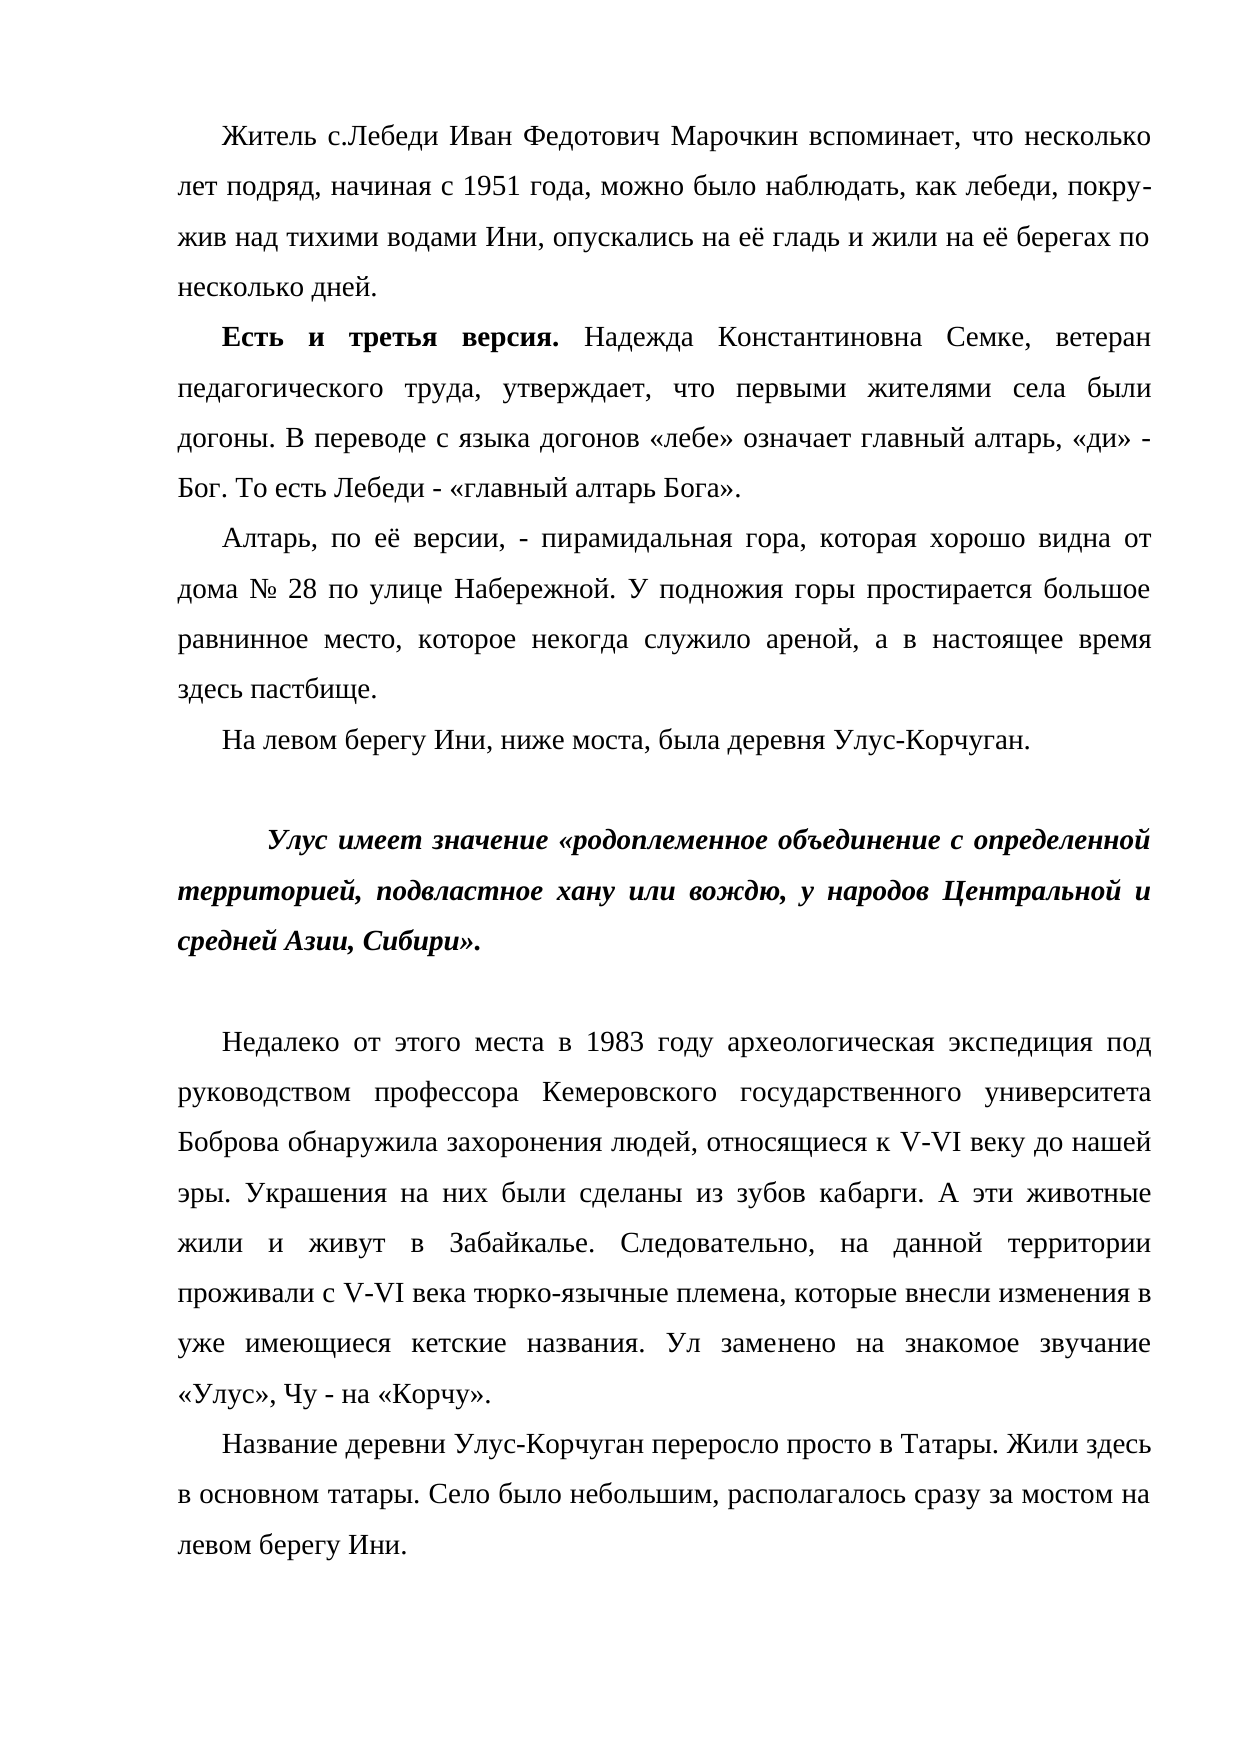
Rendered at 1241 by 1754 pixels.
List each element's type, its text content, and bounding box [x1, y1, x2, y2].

text Недалеко от этого места в 1983 году археологическая экспедиция под руководством профессора Кемеровского государственного университета Боброва обнаружила захоронения людей, относящиеся к V-VI веку до нашей эры. Украшения на них были сделаны из зубов кабарги. А эти животные жили и живут в Забайкалье. Следовательно, на данной территории проживали с V-VI века тюрко-язычные племена, которые внесли изменения в уже имеющиеся кетские названия. Ул заменено на знакомое звучание «Улус», Чу - на «Корчу». [177, 1024, 1152, 1409]
text Название деревни Улус-Корчуган переросло просто в Татары. Жили здесь в основном татары. Село было небольшим, располагалось сразу за мостом на левом берегу Ини. [177, 1426, 1152, 1560]
text Житель с.Лебеди Иван Федотович Марочкин вспоминает, что несколько лет подряд, начиная с 1951 года, можно было наблюдать, как лебеди, покружив над тихими водами Ини, опускались на её гладь и жили на её берегах по несколько дней. [177, 118, 1152, 303]
text Есть и третья версия. Надежда Константиновна Семке, ветеран педагогического труда, утверждает, что первыми жителями села были догоны. В переводе с языка догонов «лебе» означает главный алтарь, «ди» -Бог. То есть Лебеди - «главный алтарь Бога». [177, 319, 1152, 504]
text Алтарь, по её версии, - пирамидальная гора, которая хорошо видна от дома № 28 по улице Набережной. У подножия горы простирается большое равнинное место, которое некогда служило ареной, а в настоящее время здесь пастбище. [177, 521, 1152, 705]
text На левом берегу Ини, ниже моста, была деревня Улус-Корчуган. [177, 722, 1152, 755]
text « Улус имеет значение «родоплеменное объединение с определенной территорией, подвластное хану или вождю, у народов Центральной и средней Азии, Сибири». [177, 822, 1152, 957]
